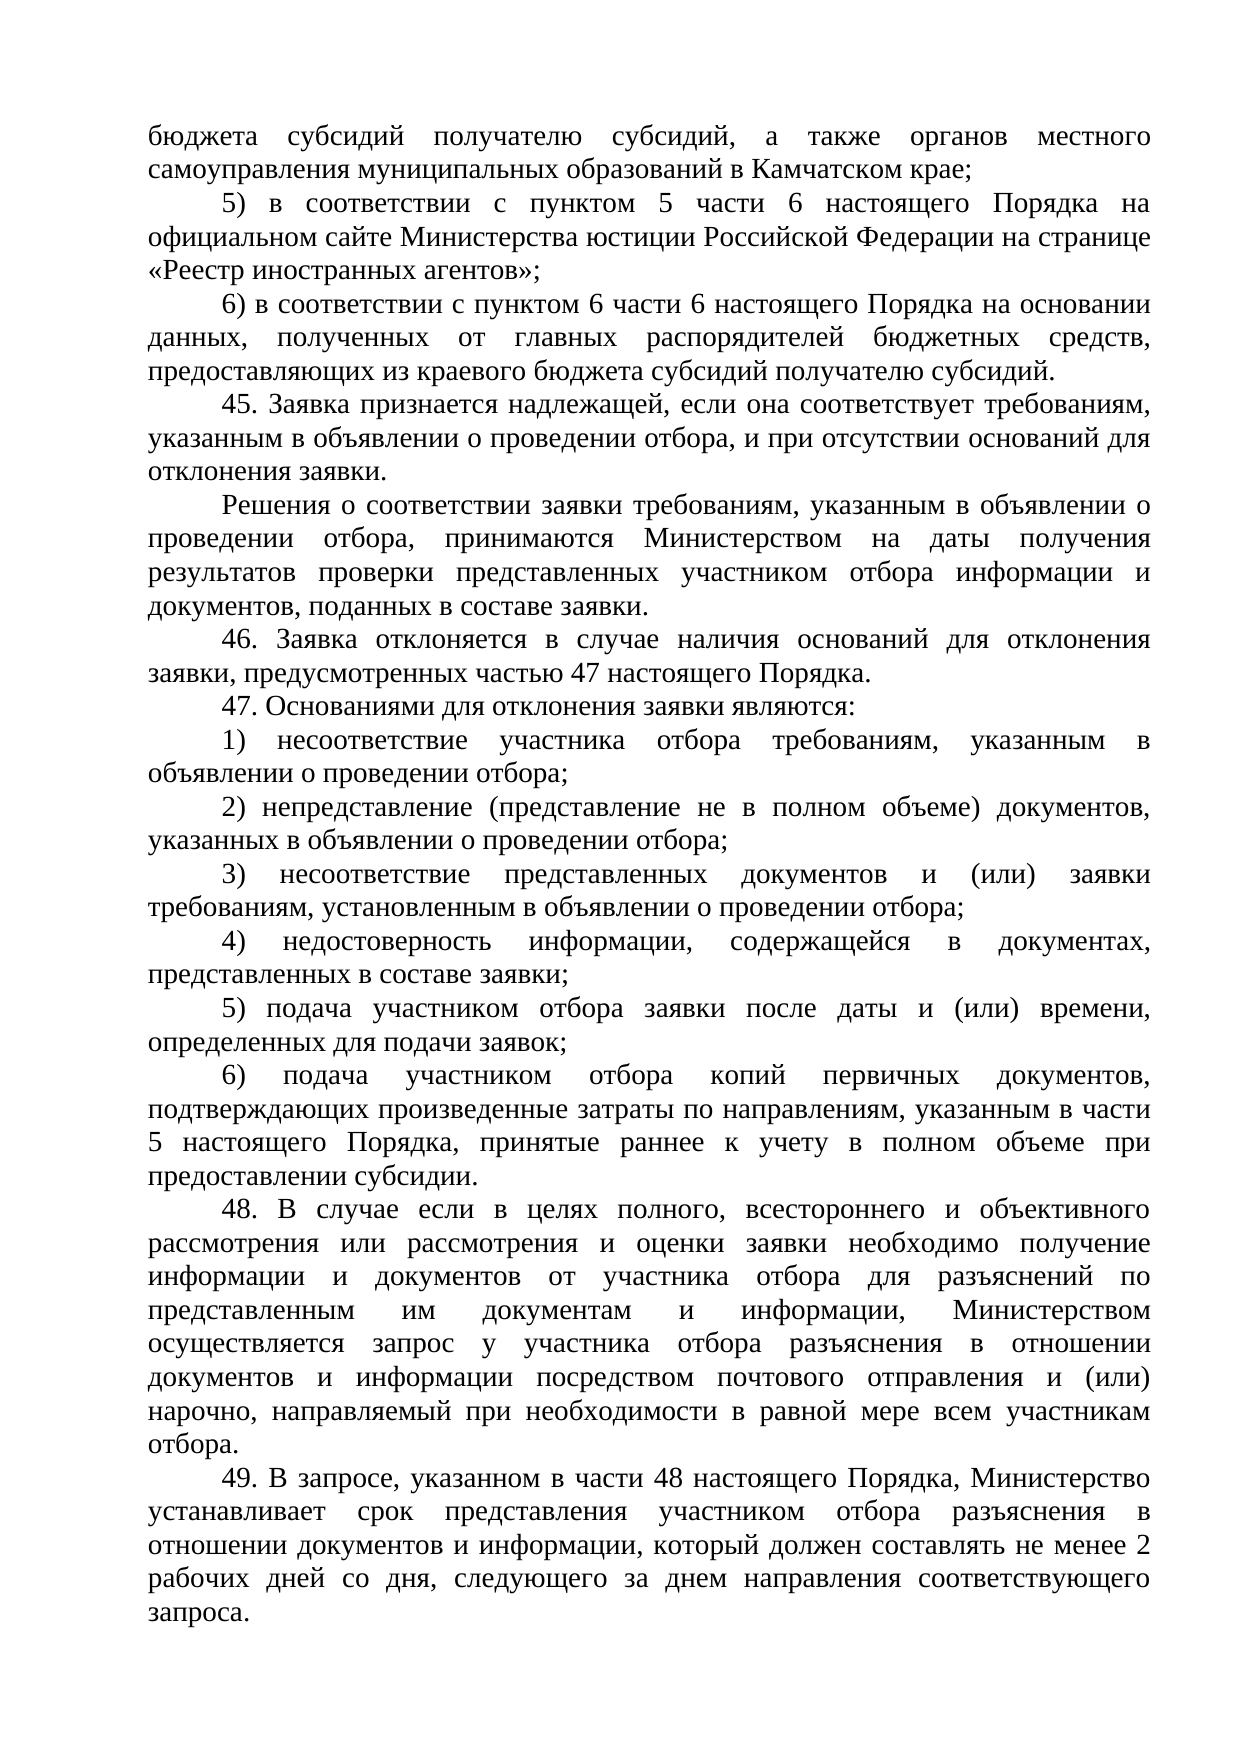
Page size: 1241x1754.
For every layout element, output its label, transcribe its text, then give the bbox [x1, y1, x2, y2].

text 2) непредставление (представление не в полном объеме) документов, указанных в объявлении о проведении отбора; [148, 789, 1152, 856]
text 48. В случае если в целях полного, всестороннего и объективного рассмотрения или рассмотрения и оценки заявки необходимо получение информации и документов от участника отбора для разъяснений по представленным им документам и информации, Министерством осуществляется запрос у участника отбора разъяснения в отношении документов и информации посредством почтового отправления и (или) нарочно, направляемый при необходимости в равной мере всем участникам отбора. [148, 1191, 1152, 1460]
text 4) недостоверность информации, содержащейся в документах, представленных в составе заявки; [148, 923, 1152, 990]
text 6) в соответствии с пунктом 6 части 6 настоящего Порядка на основании данных, полученных от главных распорядителей бюджетных средств, предоставляющих из краевого бюджета субсидий получателю субсидий. [148, 286, 1152, 386]
text 1) несоответствие участника отбора требованиям, указанным в объявлении о проведении отбора; [148, 722, 1152, 789]
text Решения о соответствии заявки требованиям, указанным в объявлении о проведении отбора, принимаются Министерством на даты получения результатов проверки представленных участником отбора информации и документов, поданных в составе заявки. [148, 487, 1152, 621]
text 5) подача участником отбора заявки после даты и (или) времени, определенных для подачи заявок; [148, 990, 1152, 1057]
text 47. Основаниями для отклонения заявки являются: [148, 688, 1152, 722]
text 46. Заявка отклоняется в случае наличия оснований для отклонения заявки, предусмотренных частью 47 настоящего Порядка. [148, 621, 1152, 688]
text 3) несоответствие представленных документов и (или) заявки требованиям, установленным в объявлении о проведении отбора; [148, 856, 1152, 923]
text 45. Заявка признается надлежащей, если она соответствует требованиям, указанным в объявлении о проведении отбора, и при отсутствии оснований для отклонения заявки. [148, 386, 1152, 487]
text 49. В запросе, указанном в части 48 настоящего Порядка, Министерство устанавливает срок представления участником отбора разъяснения в отношении документов и информации, который должен составлять не менее 2 рабочих дней со дня, следующего за днем направления соответствующего запроса. [148, 1460, 1152, 1627]
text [148, 118, 1152, 185]
text 6) подача участником отбора копий первичных документов, подтверждающих произведенные затраты по направлениям, указанным в части 5 настоящего Порядка, принятые раннее к учету в полном объеме при предоставлении субсидии. [148, 1057, 1152, 1191]
text 5) в соответствии с пунктом 5 части 6 настоящего Порядка на официальном сайте Министерства юстиции Российской Федерации на странице «Реестр иностранных агентов»; [148, 185, 1152, 286]
